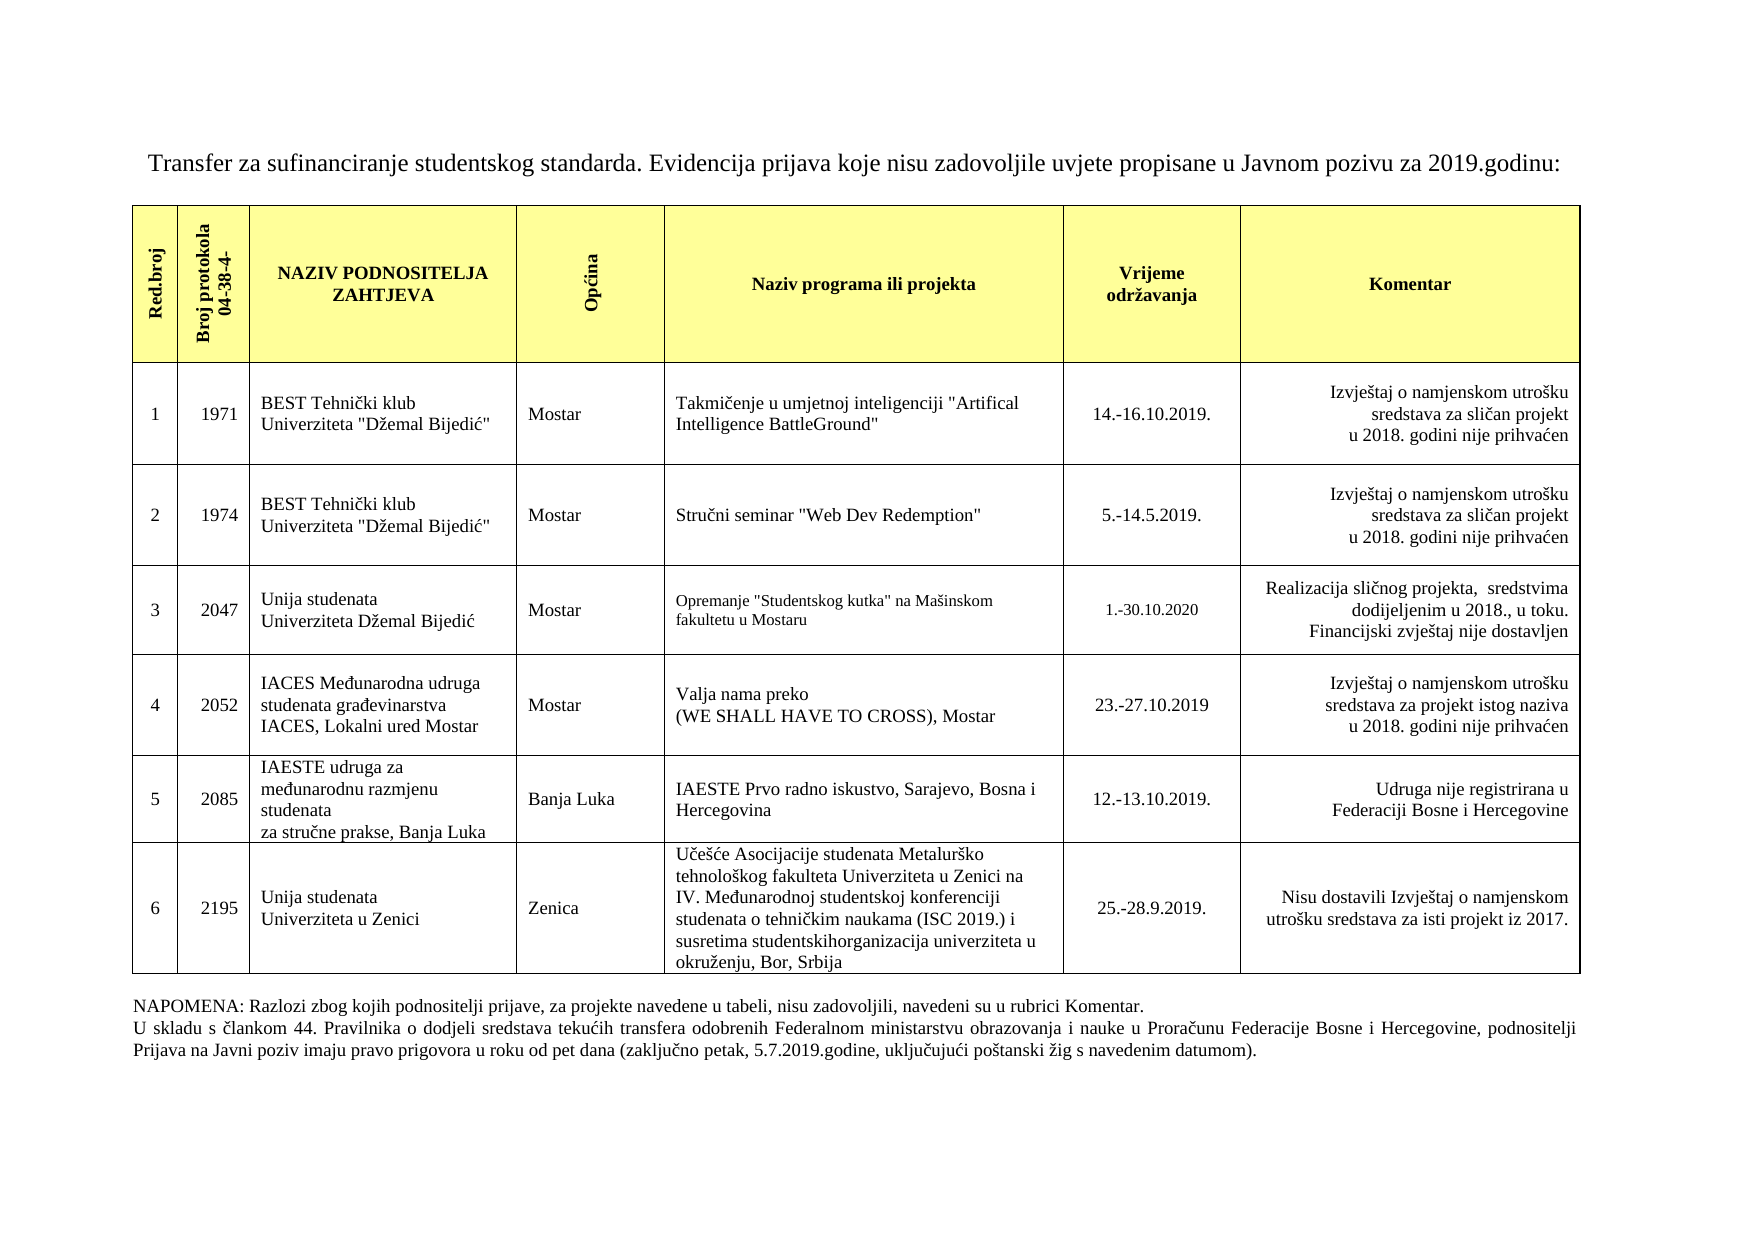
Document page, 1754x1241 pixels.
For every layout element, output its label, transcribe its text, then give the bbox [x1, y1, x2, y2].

text Transfer za sufinanciranje studentskog standarda. Evidencija prijava koje nisu zadovoljile uvjete propisane u Javnom pozivu za 2019.godinu: [148, 148, 1606, 176]
table_cell Izvještaj o namjenskom utrošku sredstava za sličan projekt u 2018. godini nije prihvaćen [1241, 465, 1579, 565]
table_cell Opremanje "Studentskog kutka" na Mašinskom fakultetu u Mostaru [665, 566, 1063, 654]
table_header Broj protokola 04-38-4- [178, 206, 249, 362]
table_cell 5 [133, 756, 177, 842]
table_cell Izvještaj o namjenskom utrošku sredstava za projekt istog naziva u 2018. godini nije prihvaćen [1241, 655, 1579, 755]
table_cell Zenica [517, 843, 664, 973]
table_header Komentar [1241, 206, 1579, 362]
table_cell 14.-16.10.2019. [1064, 363, 1240, 464]
table_cell Udruga nije registrirana u Federaciji Bosne i Hercegovine [1241, 756, 1579, 842]
table_cell Izvještaj o namjenskom utrošku sredstava za sličan projekt u 2018. godini nije prihvaćen [1241, 363, 1579, 464]
table_cell 1971 [178, 363, 249, 464]
table_header Naziv programa ili projekta [665, 206, 1063, 362]
table_header Općina [517, 206, 664, 362]
table_cell 4 [133, 655, 177, 755]
table_cell 1 [133, 363, 177, 464]
table_cell Unija studenata Univerziteta Džemal Bijedić [250, 566, 516, 654]
table_cell Unija studenata Univerziteta u Zenici [250, 843, 516, 973]
table_cell Učešće Asocijacije studenata Metalurško tehnološkog fakulteta Univerziteta u Zenici na IV. Međunarodnoj studentskoj konferenciji studenata o tehničkim naukama (ISC 2019.) i susretima studentskihorganizacija univerziteta u okruženju, Bor, Srbija [665, 843, 1063, 973]
table_cell BEST Tehnički klub Univerziteta "Džemal Bijedić" [250, 363, 516, 464]
table_cell 1974 [178, 465, 249, 565]
table_header Vrijeme održavanja [1064, 206, 1240, 362]
table_cell Stručni seminar "Web Dev Redemption" [665, 465, 1063, 565]
table_cell Realizacija sličnog projekta, sredstvima dodijeljenim u 2018., u toku. Financijski zvještaj nije dostavljen [1241, 566, 1579, 654]
table_cell IACES Međunarodna udruga studenata građevinarstva IACES, Lokalni ured Mostar [250, 655, 516, 755]
text NAPOMENA: Razlozi zbog kojih podnositelji prijave, za projekte navedene u tabeli, nisu zadovoljili, navedeni su u rubrici Komentar. [133, 995, 1580, 1017]
table_header Red.broj [133, 206, 177, 362]
table_cell 2085 [178, 756, 249, 842]
table_cell 3 [133, 566, 177, 654]
table_cell Nisu dostavili Izvještaj o namjenskom utrošku sredstava za isti projekt iz 2017. [1241, 843, 1579, 973]
table_header NAZIV PODNOSITELJA ZAHTJEVA [250, 206, 516, 362]
table_cell 2 [133, 465, 177, 565]
table_cell 5.-14.5.2019. [1064, 465, 1240, 565]
text U skladu s člankom 44. Pravilnika o dodjeli sredstava tekućih transfera odobrenih Federalnom ministarstvu obrazovanja i nauke u Proračunu Federacije Bosne i Hercegovine, podnositelji Prijava na Javni poziv imaju pravo prigovora u roku od pet dana (zaključno petak, 5.7.2019.godine, uključujući poštanski žig s navedenim datumom). [133, 1017, 1580, 1060]
table_cell 23.-27.10.2019 [1064, 655, 1240, 755]
table_cell 2195 [178, 843, 249, 973]
table_cell IAESTE Prvo radno iskustvo, Sarajevo, Bosna i Hercegovina [665, 756, 1063, 842]
table_cell Mostar [517, 363, 664, 464]
table_cell Mostar [517, 655, 664, 755]
table_cell 2047 [178, 566, 249, 654]
table_cell 6 [133, 843, 177, 973]
table_cell 25.-28.9.2019. [1064, 843, 1240, 973]
table_cell 12.-13.10.2019. [1064, 756, 1240, 842]
table_cell 2052 [178, 655, 249, 755]
table_cell BEST Tehnički klub Univerziteta "Džemal Bijedić" [250, 465, 516, 565]
table_cell Banja Luka [517, 756, 664, 842]
table_cell Mostar [517, 465, 664, 565]
table_cell Valja nama preko (WE SHALL HAVE TO CROSS), Mostar [665, 655, 1063, 755]
table_cell Mostar [517, 566, 664, 654]
table_cell 1.-30.10.2020 [1064, 566, 1240, 654]
table_cell IAESTE udruga za međunarodnu razmjenu studenata za stručne prakse, Banja Luka [250, 756, 516, 842]
table_cell Takmičenje u umjetnoj inteligenciji "Artifical Intelligence BattleGround" [665, 363, 1063, 464]
